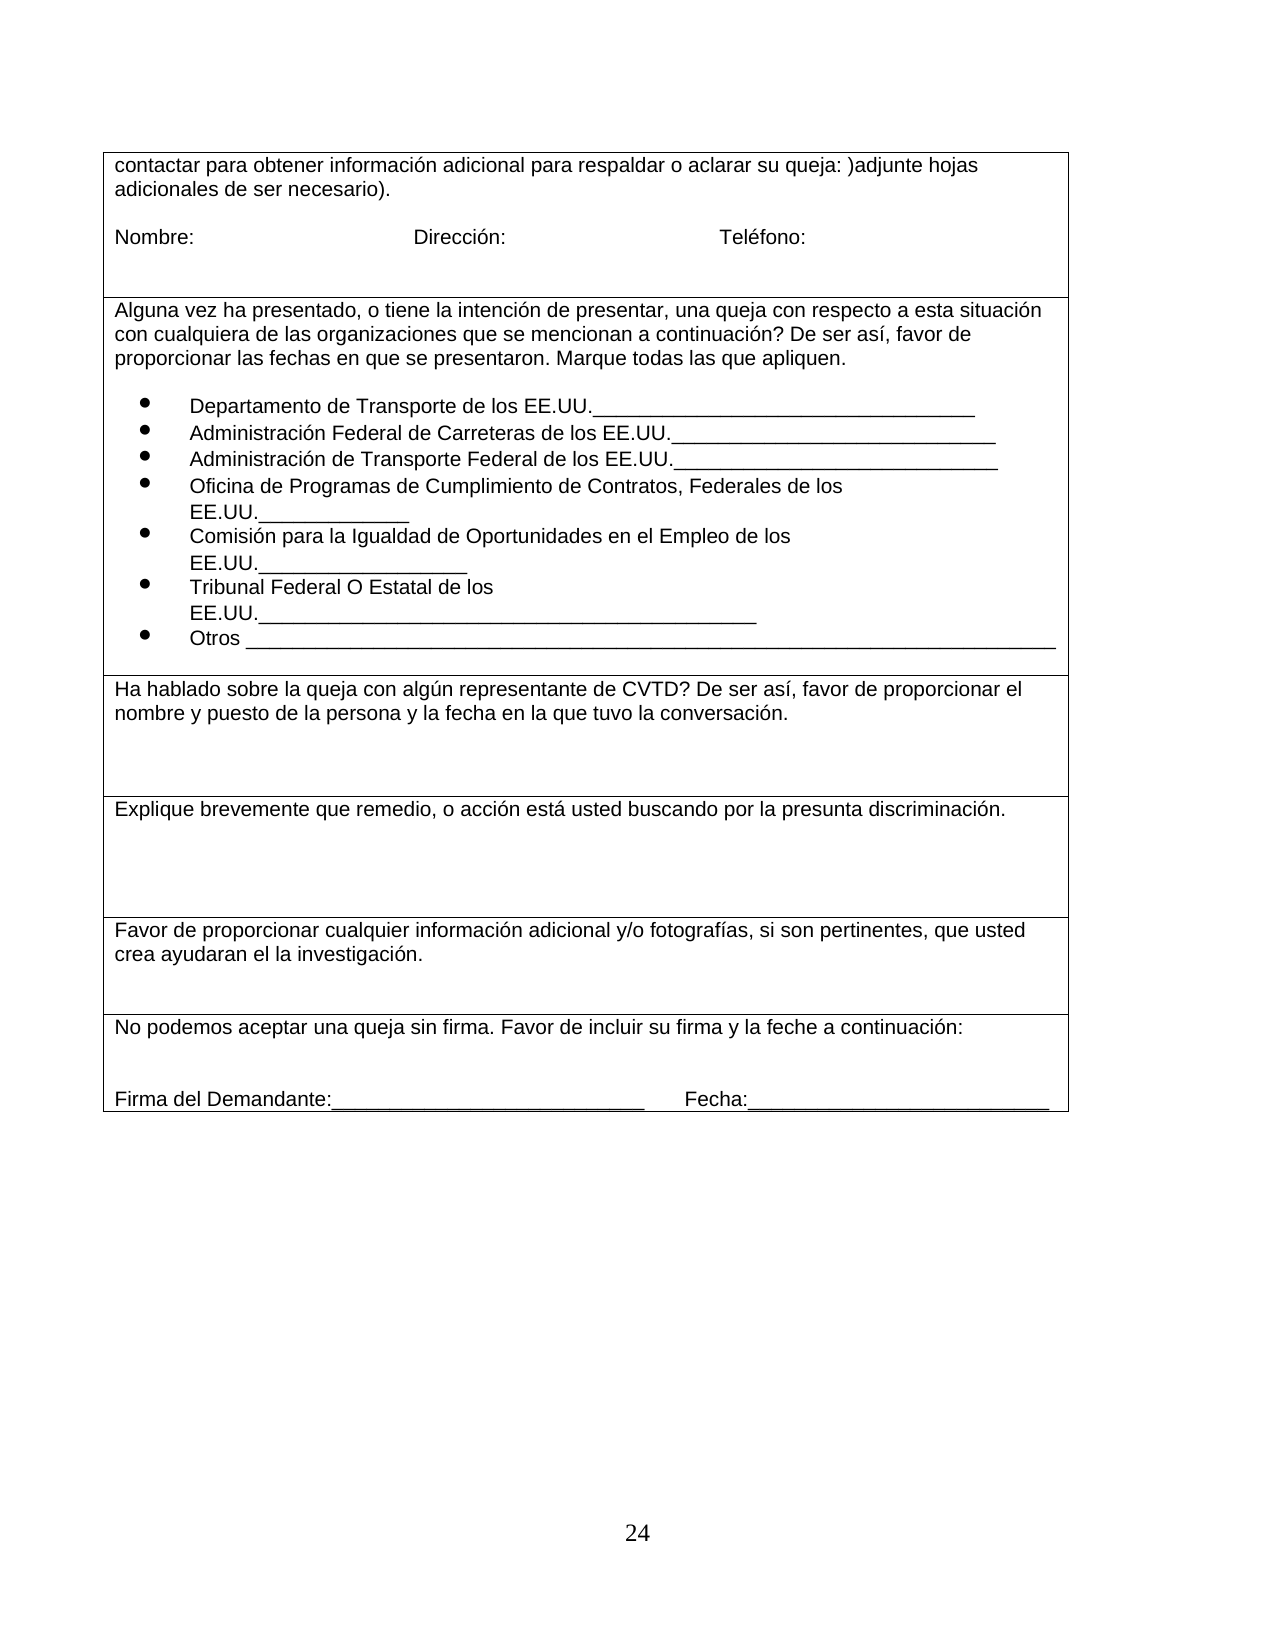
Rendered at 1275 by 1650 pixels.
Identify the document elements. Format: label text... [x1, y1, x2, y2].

table_cell Alguna vez ha presentado, o tiene la intención de presentar, una queja con respecto a esta situación con cualquiera de las organizaciones que se mencionan a continuación? De ser así, favor de proporcionar las fechas en que se presentaron. Marque todas las que apliquen. Departamento de Transporte de los EE.UU._________________________________ Administración Federal de Carreteras de los EE.UU.____________________________ Administración de Transporte Federal de los EE.UU.____________________________ Oficina de Programas de Cumplimiento de Contratos, Federales de los EE.UU._____________ Comisión para la Igualdad de Oportunidades en el Empleo de los EE.UU.__________________ Tribunal Federal O Estatal de los EE.UU.___________________________________________ Otros ______________________________________________________________________ [104, 298, 1068, 675]
table_cell Ha hablado sobre la queja con algún representante de CVTD? De ser así, favor de proporcionar el nombre y puesto de la persona y la fecha en la que tuvo la conversación. [104, 676, 1068, 796]
table_cell No podemos aceptar una queja sin firma. Favor de incluir su firma y la feche a continuación: Firma del Demandante:___________________________ Fecha:__________________________ [104, 1015, 1068, 1111]
table_cell Explique brevemente que remedio, o acción está usted buscando por la presunta discriminación. [104, 797, 1068, 917]
table_cell Favor de proporcionar cualquier información adicional y/o fotografías, si son pertinentes, que usted crea ayudaran el la investigación. [104, 918, 1068, 1014]
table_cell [104, 153, 1068, 297]
